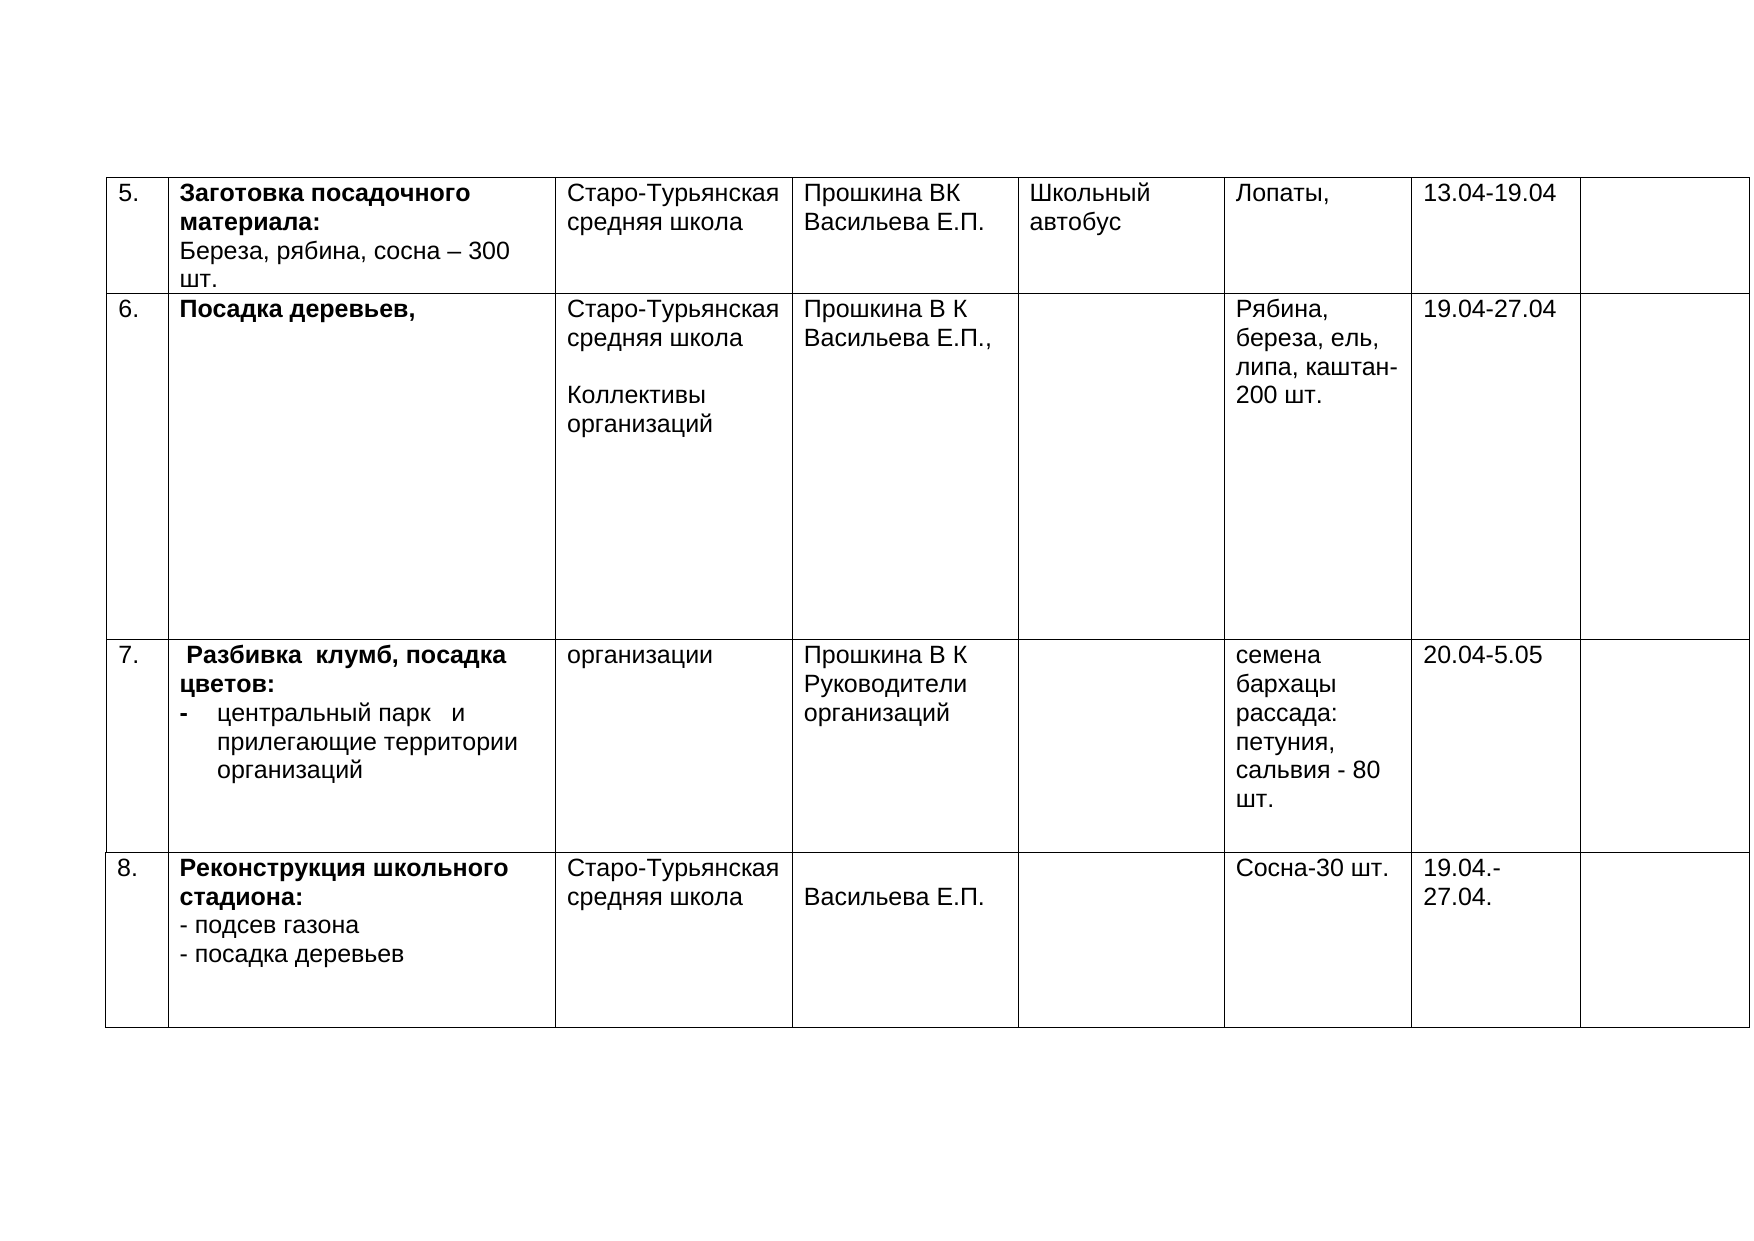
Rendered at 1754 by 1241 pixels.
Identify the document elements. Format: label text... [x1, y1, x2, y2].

table_cell [1019, 853, 1224, 1027]
table_cell [1581, 294, 1749, 639]
table_cell [1019, 640, 1224, 852]
table_cell Посадка деревьев, [169, 294, 555, 639]
table_cell 7. [107, 640, 168, 852]
table_cell [1581, 853, 1749, 1027]
table_cell Васильева Е.П. [793, 853, 1018, 1027]
table_cell 8. [106, 853, 168, 1027]
table_cell 5. [107, 178, 168, 293]
table_cell Реконструкция школьного стадиона: - подсев газона - посадка деревьев [169, 853, 555, 1027]
table_cell 6. [107, 294, 168, 639]
table_cell Сосна-30 шт. [1225, 853, 1411, 1027]
table_cell Заготовка посадочного материала: Береза, рябина, сосна – 300 шт. [169, 178, 555, 293]
table_cell Прошкина ВК Васильева Е.П. [793, 178, 1018, 293]
table_cell [1581, 640, 1749, 852]
table_cell Прошкина В К Васильева Е.П., [793, 294, 1018, 639]
table_cell Лопаты, [1225, 178, 1411, 293]
table_cell 19.04.-27.04. [1412, 853, 1580, 1027]
table_cell Старо-Турьянская средняя школа [556, 853, 792, 1027]
table_cell [1581, 178, 1749, 293]
table_cell Прошкина В К Руководители организаций [793, 640, 1018, 852]
table_cell 13.04-19.04 [1412, 178, 1580, 293]
table_cell Разбивка клумб, посадка цветов: центральный парк и прилегающие территории организаций [169, 640, 555, 852]
table_cell Рябина, береза, ель, липа, каштан- 200 шт. [1225, 294, 1411, 639]
table_cell Старо-Турьянская средняя школа Коллективы организаций [556, 294, 792, 639]
table_cell 20.04-5.05 [1412, 640, 1580, 852]
table_cell Старо-Турьянская средняя школа [556, 178, 792, 293]
table_cell Школьный автобус [1019, 178, 1224, 293]
table_cell организации [556, 640, 792, 852]
table_cell [1019, 294, 1224, 639]
table_cell 19.04-27.04 [1412, 294, 1580, 639]
table_cell семена бархацы рассада: петуния, сальвия - 80 шт. [1225, 640, 1411, 852]
